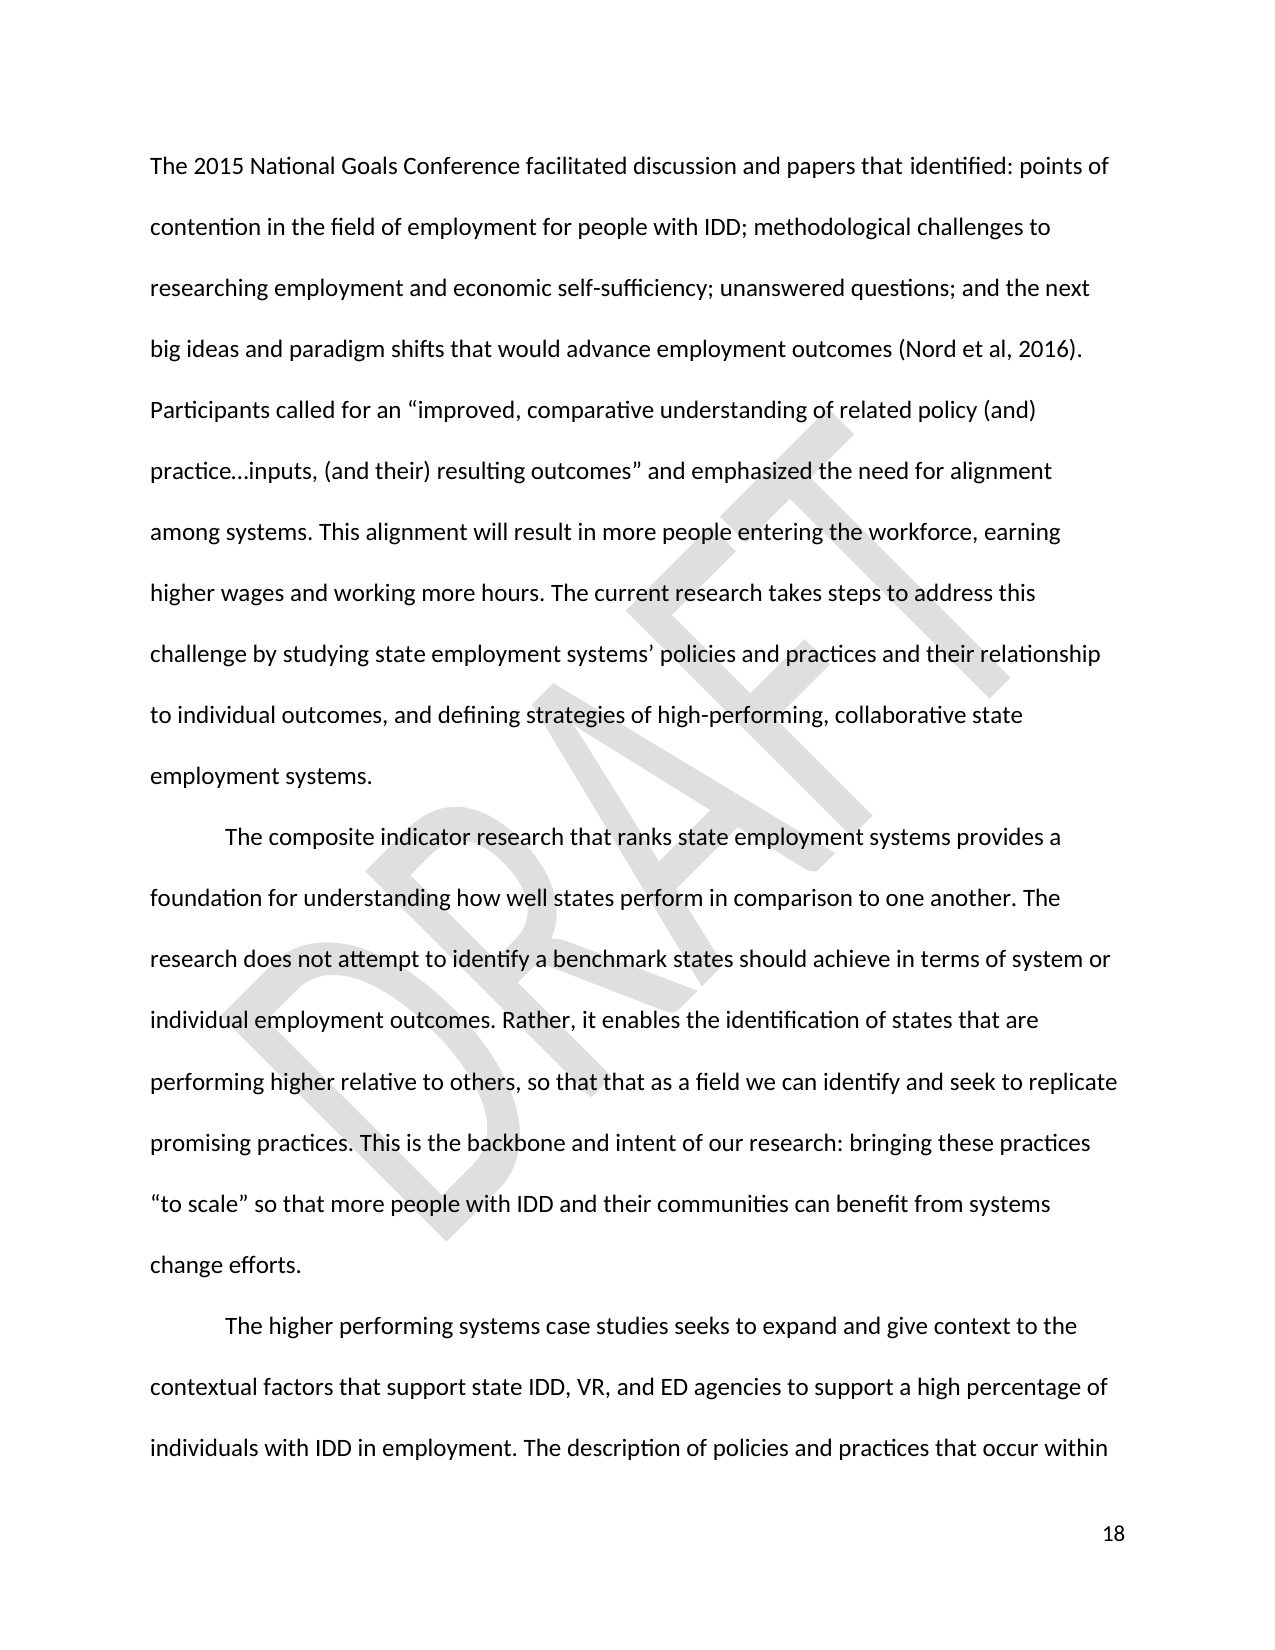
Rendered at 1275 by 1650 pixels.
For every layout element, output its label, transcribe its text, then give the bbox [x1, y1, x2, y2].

text The composite indicator research that ranks state employment systems provides a foundation for understanding how well states perform in comparison to one another. The research does not attempt to identify a benchmark states should achieve in terms of system or individual employment outcomes. Rather, it enables the identification of states that are performing higher relative to others, so that that as a field we can identify and seek to replicate promising practices. This is the backbone and intent of our research: bringing these practices “to scale” so that more people with IDD and their communities can benefit from systems change efforts. [150, 821, 1125, 1279]
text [150, 1310, 1125, 1462]
text The 2015 National Goals Conference facilitated discussion and papers that identified: points of contention in the field of employment for people with IDD; methodological challenges to researching employment and economic self-sufficiency; unanswered questions; and the next big ideas and paradigm shifts that would advance employment outcomes (Nord et al, 2016). Participants called for an “improved, comparative understanding of related policy (and) practice…inputs, (and their) resulting outcomes” and emphasized the need for alignment among systems. This alignment will result in more people entering the workforce, earning higher wages and working more hours. The current research takes steps to address this challenge by studying state employment systems’ policies and practices and their relationship to individual outcomes, and defining strategies of high-performing, collaborative state employment systems. [150, 150, 1125, 791]
